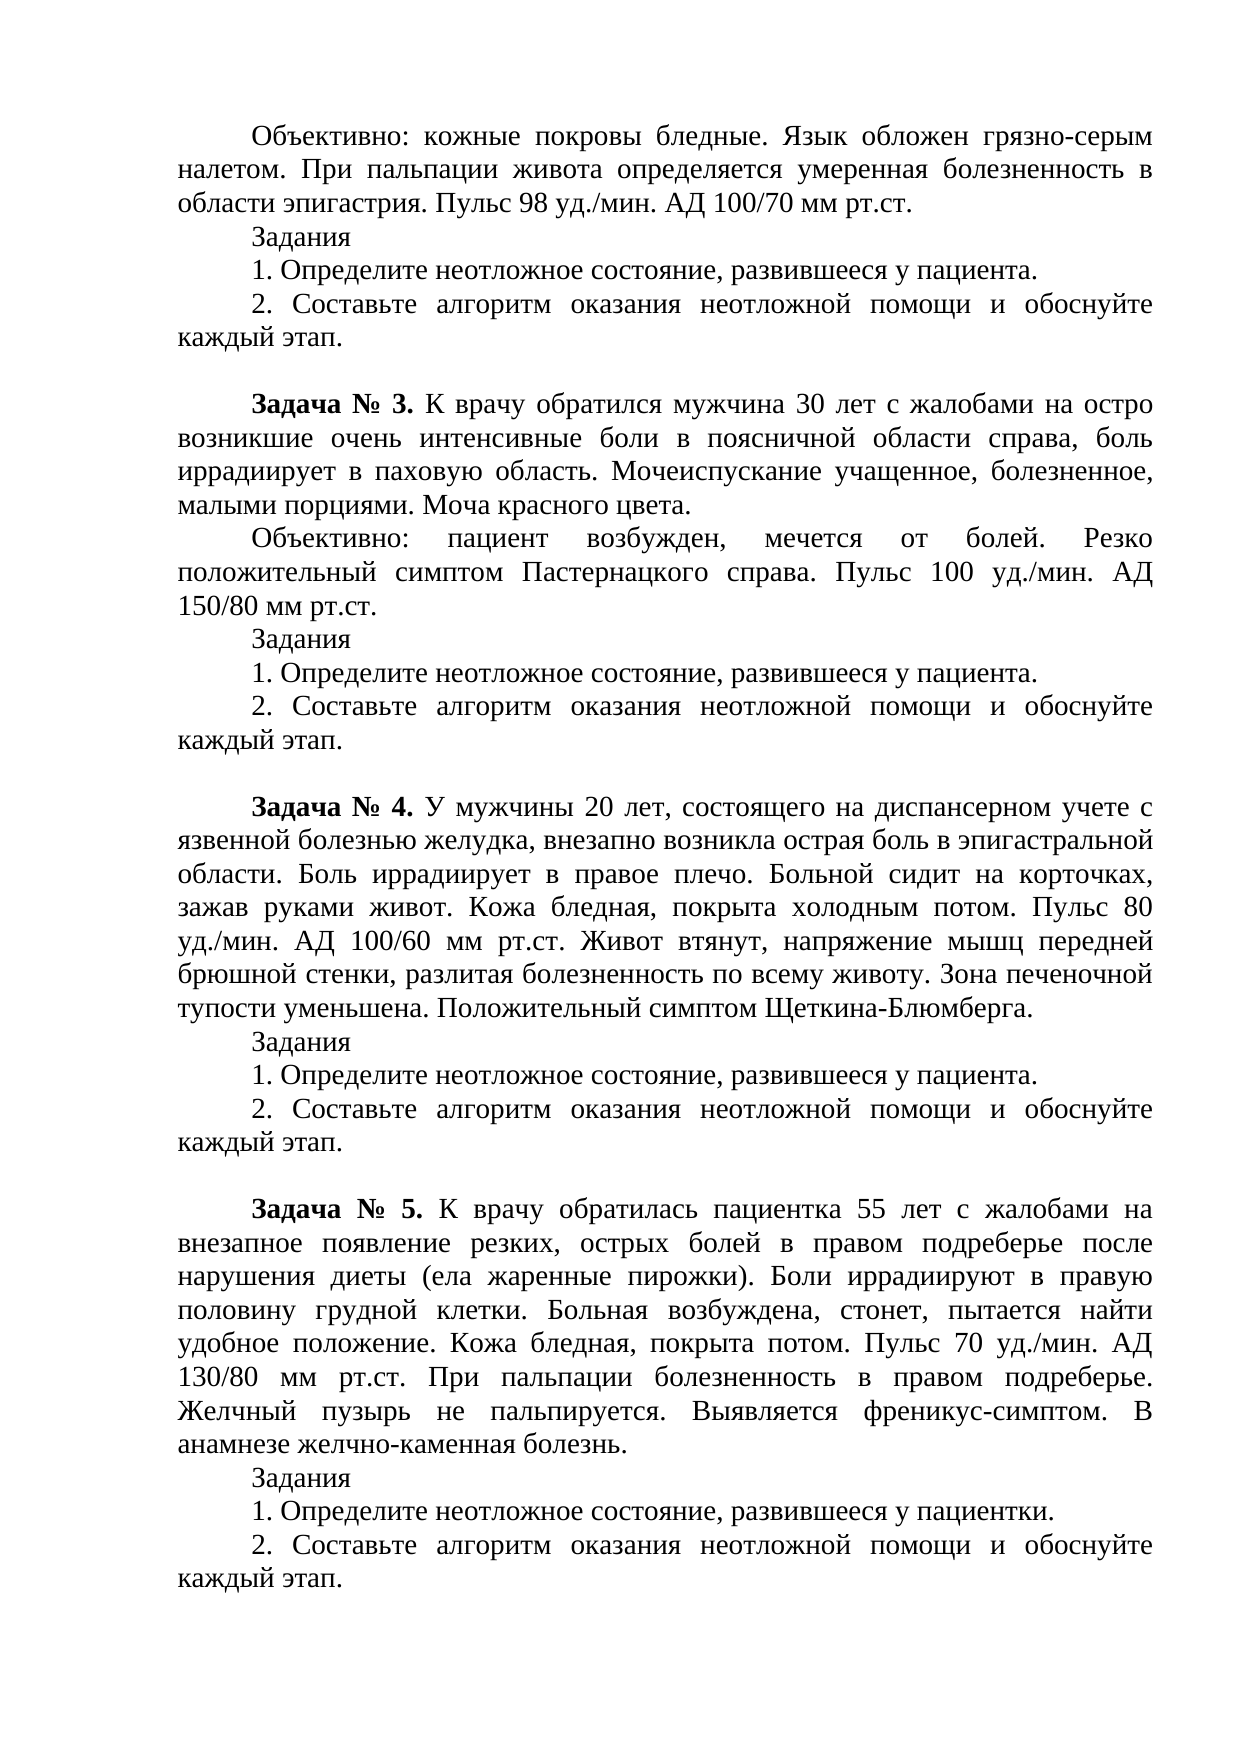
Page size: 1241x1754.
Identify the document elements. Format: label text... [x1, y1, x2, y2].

text Задача № 3. К врачу обратился мужчина 30 лет с жалобами на остро возникшие очень интенсивные боли в поясничной области справа, боль иррадиирует в паховую область. Мочеиспускание учащенное, болезненное, малыми порциями. Моча красного цвета. [177, 386, 1154, 521]
text Задания [177, 219, 1154, 252]
text 1. Определите неотложное состояние, развившееся у пациента. [177, 1057, 1154, 1091]
text 2. Составьте алгоритм оказания неотложной помощи и обоснуйте каждый этап. [177, 1527, 1154, 1594]
text Объективно: кожные покровы бледные. Язык обложен грязно-серым налетом. При пальпации живота определяется умеренная болезненность в области эпигастрия. Пульс 98 уд./мин. АД 100/70 мм рт.ст. [177, 118, 1154, 219]
text Задания [177, 621, 1154, 655]
text Объективно: пациент возбужден, мечется от болей. Резко положительный симптом Пастернацкого справа. Пульс 100 уд./мин. АД 150/80 мм рт.ст. [177, 521, 1154, 621]
text 1. Определите неотложное состояние, развившееся у пациентки. [177, 1493, 1154, 1527]
text 1. Определите неотложное состояние, развившееся у пациента. [177, 655, 1154, 688]
text Задача № 5. К врачу обратилась пациентка 55 лет с жалобами на внезапное появление резких, острых болей в правом подреберье после нарушения диеты (ела жаренные пирожки). Боли иррадиируют в правую половину грудной клетки. Больная возбуждена, стонет, пытается найти удобное положение. Кожа бледная, покрыта потом. Пульс 70 уд./мин. АД 130/80 мм рт.ст. При пальпации болезненность в правом подреберье. Желчный пузырь не пальпируется. Выявляется френикус-симптом. В анамнезе желчно-каменная болезнь. [177, 1191, 1154, 1460]
text 2. Составьте алгоритм оказания неотложной помощи и обоснуйте каждый этап. [177, 688, 1154, 755]
text 2. Составьте алгоритм оказания неотложной помощи и обоснуйте каждый этап. [177, 1091, 1154, 1158]
text 2. Составьте алгоритм оказания неотложной помощи и обоснуйте каждый этап. [177, 286, 1154, 353]
text Задача № 4. У мужчины 20 лет, состоящего на диспансерном учете с язвенной болезнью желудка, внезапно возникла острая боль в эпигастральной области. Боль иррадиирует в правое плечо. Больной сидит на корточках, зажав руками живот. Кожа бледная, покрыта холодным потом. Пульс 80 уд./мин. АД 100/60 мм рт.ст. Живот втянут, напряжение мышц передней брюшной стенки, разлитая болезненность по всему животу. Зона печеночной тупости уменьшена. Положительный симптом Щеткина-Блюмберга. [177, 789, 1154, 1024]
text Задания [177, 1024, 1154, 1057]
text 1. Определите неотложное состояние, развившееся у пациента. [177, 252, 1154, 286]
text Задания [177, 1460, 1154, 1493]
